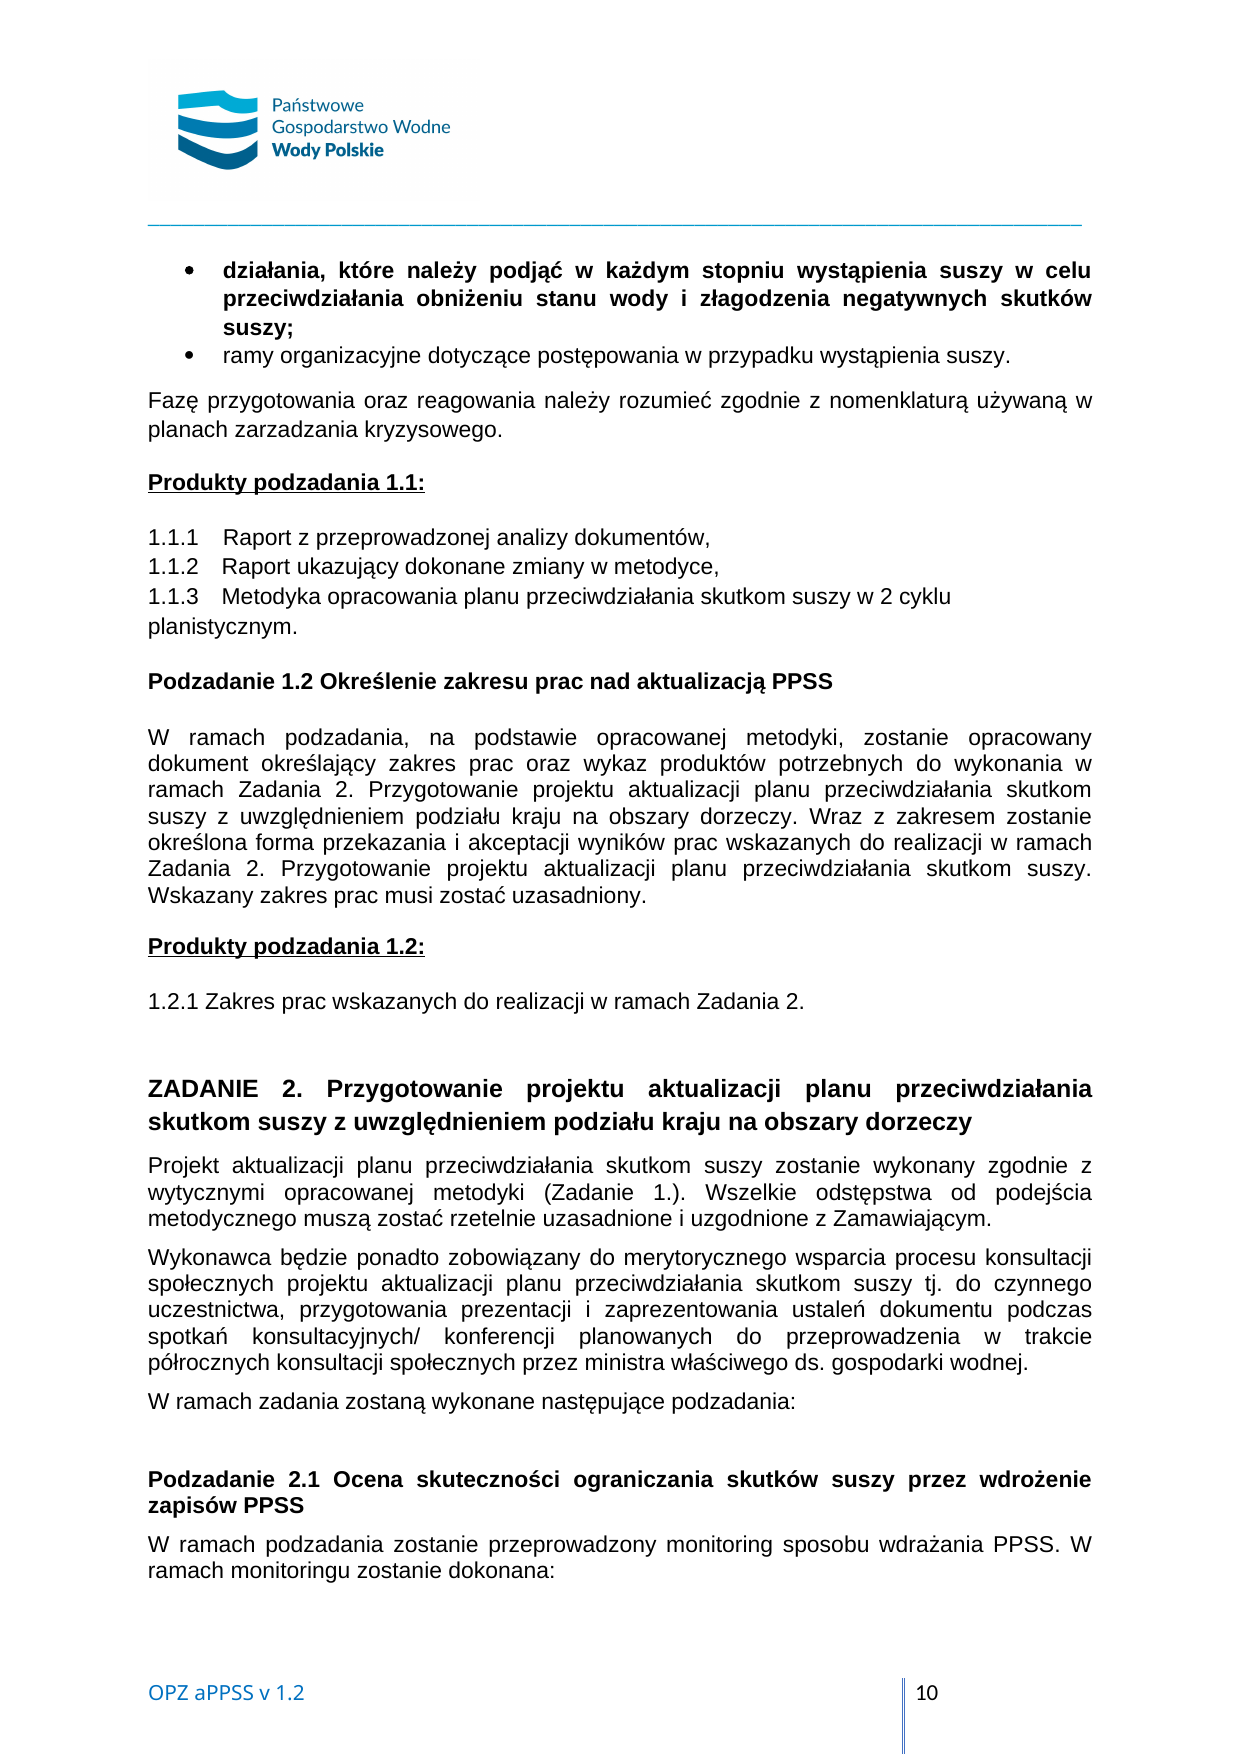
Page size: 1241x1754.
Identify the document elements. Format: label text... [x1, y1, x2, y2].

list Raport ukazujący dokonane zmiany w metodyce, [148, 553, 1093, 579]
text W ramach podzadania, na podstawie opracowanej metodyki, zostanie opracowany dokument określający zakres prac oraz wykaz produktów potrzebnych do wykonania w ramach Zadania 2. Przygotowanie projektu aktualizacji planu przeciwdziałania skutkom suszy z uwzględnieniem podziału kraju na obszary dorzeczy. Wraz z zakresem zostanie określona forma przekazania i akceptacji wyników prac wskazanych do realizacji w ramach Zadania 2. Przygotowanie projektu aktualizacji planu przeciwdziałania skutkom suszy. Wskazany zakres prac musi zostać uzasadniony. [148, 723, 1093, 908]
text Podzadanie 2.1 Ocena skuteczności ograniczania skutków suszy przez wdrożenie zapisów PPSS [148, 1466, 1093, 1518]
subtitle ZADANIE 2. Przygotowanie projektu aktualizacji planu przeciwdziałania skutkom suszy z uwzględnieniem podziału kraju na obszary dorzeczy [148, 1074, 1093, 1135]
list Raport z przeprowadzonej analizy dokumentów, [148, 524, 1093, 551]
picture [147, 59, 481, 201]
text W ramach podzadania zostanie przeprowadzony monitoring sposobu wdrażania PPSS. W ramach monitoringu zostanie dokonana: [148, 1531, 1093, 1584]
text Podzadanie 1.2 Określenie zakresu prac nad aktualizacją PPSS [148, 668, 1093, 695]
text W ramach zadania zostaną wykonane następujące podzadania: [148, 1388, 1093, 1414]
text 1.2.1 Zakres prac wskazanych do realizacji w ramach Zadania 2. [148, 988, 1093, 1014]
list działania, które należy podjąć w każdym stopniu wystąpienia suszy w celu przeciwdziałania obniżeniu stanu wody i złagodzenia negatywnych skutków suszy; [185, 257, 1093, 340]
text Projekt aktualizacji planu przeciwdziałania skutkom suszy zostanie wykonany zgodnie z wytycznymi opracowanej metodyki (Zadanie 1.). Wszelkie odstępstwa od podejścia metodycznego muszą zostać rzetelnie uzasadnione i uzgodnione z Zamawiającym. [148, 1152, 1093, 1231]
list Metodyka opracowania planu przeciwdziałania skutkom suszy w 2 cyklu planistycznym. [148, 583, 1093, 639]
text Wykonawca będzie ponadto zobowiązany do merytorycznego wsparcia procesu konsultacji społecznych projektu aktualizacji planu przeciwdziałania skutkom suszy tj. do czynnego uczestnictwa, przygotowania prezentacji i zaprezentowania ustaleń dokumentu podczas spotkań konsultacyjnych/ konferencji planowanych do przeprowadzenia w trakcie półrocznych konsultacji społecznych przez ministra właściwego ds. gospodarki wodnej. [148, 1244, 1093, 1376]
list ramy organizacyjne dotyczące postępowania w przypadku wystąpienia suszy. [185, 342, 1093, 368]
text Fazę przygotowania oraz reagowania należy rozumieć zgodnie z nomenklaturą używaną w planach zarzadzania kryzysowego. [148, 387, 1093, 442]
text Produkty podzadania 1.2: [148, 933, 1093, 959]
text Produkty podzadania 1.1: [148, 469, 1093, 495]
